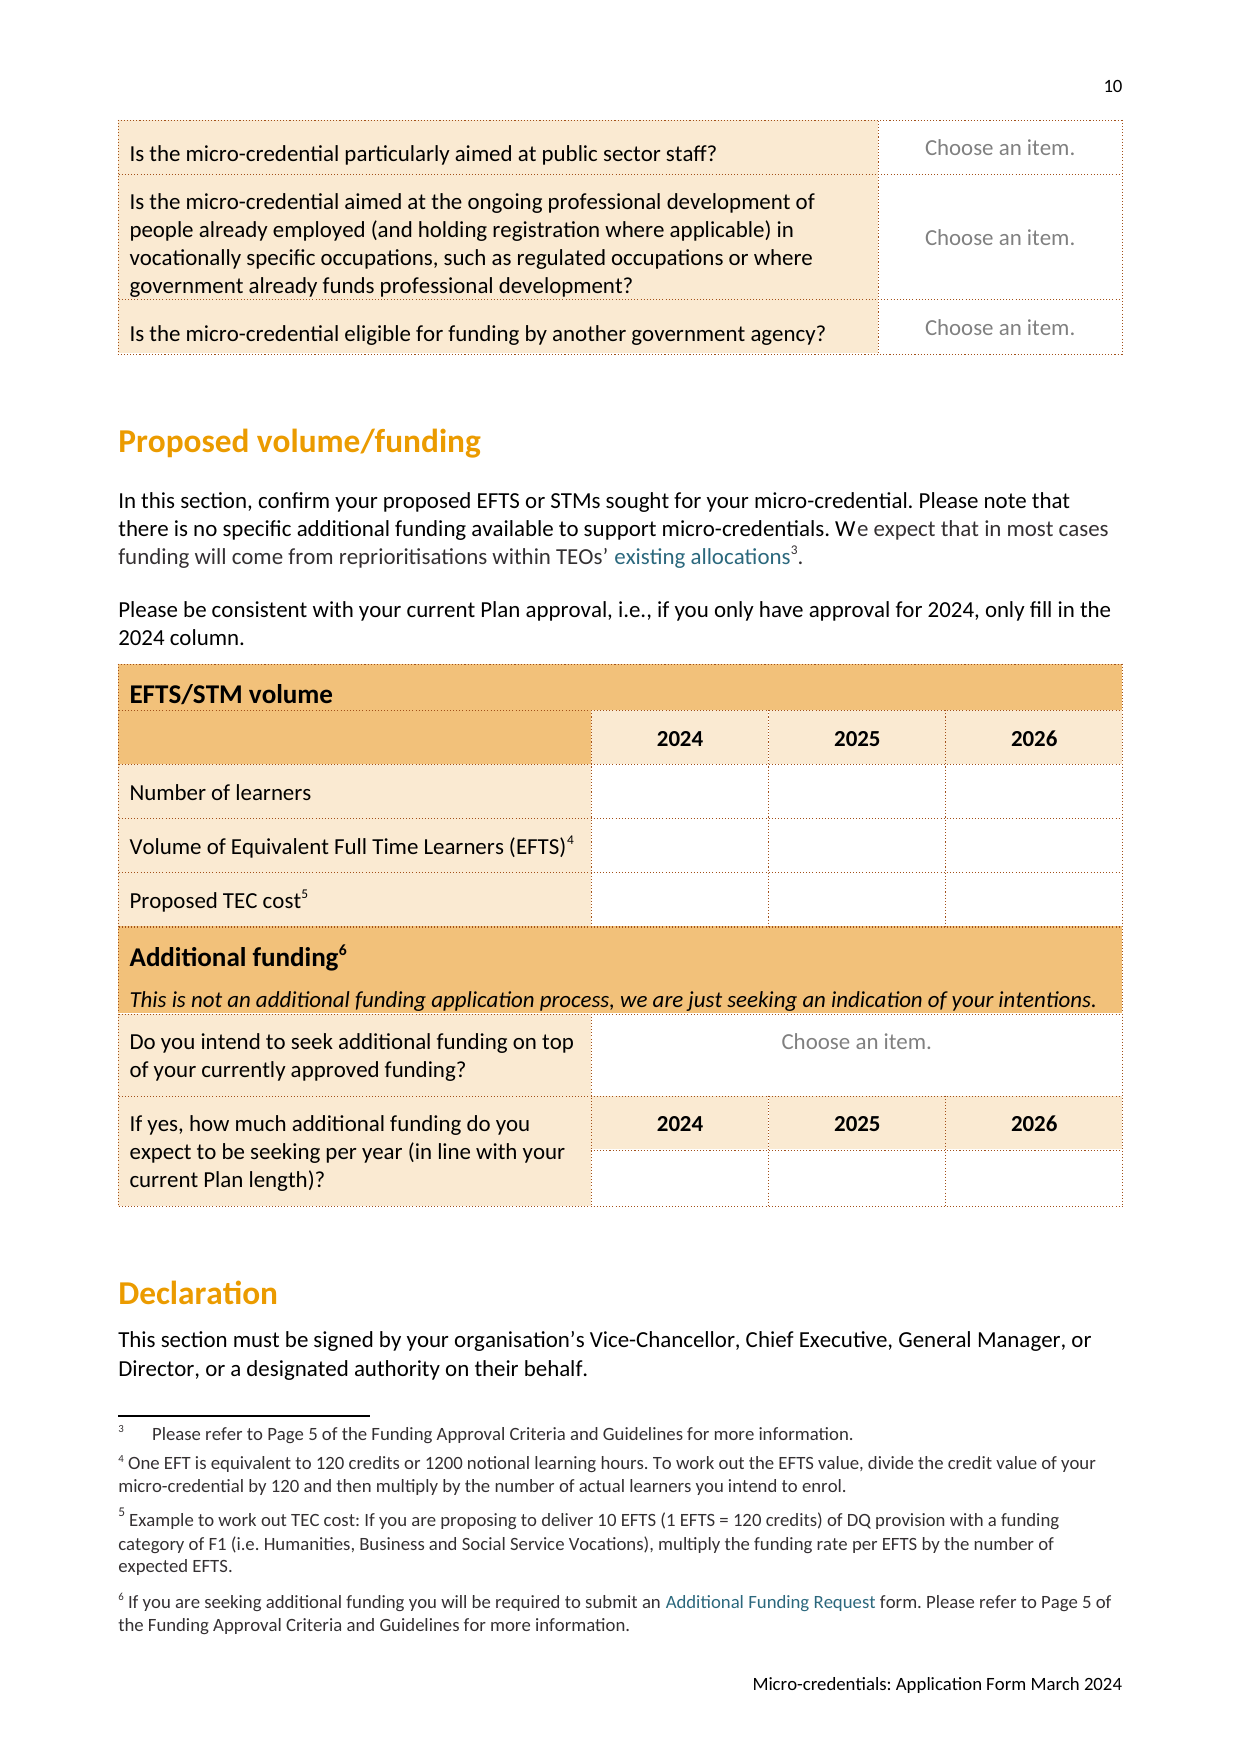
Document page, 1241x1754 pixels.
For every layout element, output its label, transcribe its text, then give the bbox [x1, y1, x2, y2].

table_cell [769, 872, 946, 926]
table_cell Is the micro-credential particularly aimed at public sector staff? [118, 120, 878, 174]
table_cell [591, 764, 768, 818]
table_cell [878, 299, 1122, 353]
table_header EFTS/STM volume [118, 664, 1122, 710]
subtitle Proposed volume/funding [118, 379, 1122, 461]
table_cell Additional funding This is not an additional funding application process, we are just seeking an indication of your intentions. [118, 926, 1122, 1013]
text Please be consistent with your current Plan approval, i.e., if you only have approval for 2024, only fill in the 2024 column. [118, 595, 1122, 651]
table_cell [946, 1150, 1122, 1206]
table_cell [946, 818, 1122, 872]
table_cell If yes, how much additional funding do you expect to be seeking per year (in line with your current Plan length)? [118, 1096, 591, 1206]
table_cell Number of learners [118, 764, 591, 818]
table_cell 2026 [946, 1096, 1122, 1149]
table_cell [769, 764, 946, 818]
table_cell 2025 [769, 1096, 946, 1149]
table_cell 2026 [946, 710, 1122, 764]
table_cell [946, 872, 1122, 926]
table_cell [591, 1014, 1122, 1096]
table_cell Volume of Equivalent Full Time Learners (EFTS) [118, 818, 591, 872]
table_cell [878, 120, 1122, 174]
table_cell [118, 710, 591, 764]
table_cell [769, 818, 946, 872]
table_cell [591, 872, 768, 926]
table_cell 2024 [591, 1096, 768, 1149]
text In this section, confirm your proposed EFTS or STMs sought for your micro-credential. Please note that there is no specific additional funding available to support micro-credentials. We expect that in most cases funding will come from reprioritisations within TEOs’ existing allocations. [118, 486, 1122, 570]
table_cell Is the micro-credential aimed at the ongoing professional development of people already employed (and holding registration where applicable) in vocationally specific occupations, such as regulated occupations or where government already funds professional development? [118, 174, 878, 299]
table_cell Proposed TEC cost [118, 872, 591, 926]
table_cell [946, 764, 1122, 818]
subtitle Declaration [118, 1232, 1122, 1313]
table_cell [591, 1150, 768, 1206]
table_cell Is the micro-credential eligible for funding by another government agency? [118, 299, 878, 353]
table_cell 2025 [769, 710, 946, 764]
table_cell [878, 174, 1122, 299]
table_cell Do you intend to seek additional funding on top of your currently approved funding? [118, 1014, 591, 1096]
table_cell 2024 [591, 710, 768, 764]
table_cell [591, 818, 768, 872]
text This section must be signed by your organisation’s Vice-Chancellor, Chief Executive, General Manager, or Director, or a designated authority on their behalf. [118, 1326, 1122, 1382]
table_cell [769, 1150, 946, 1206]
